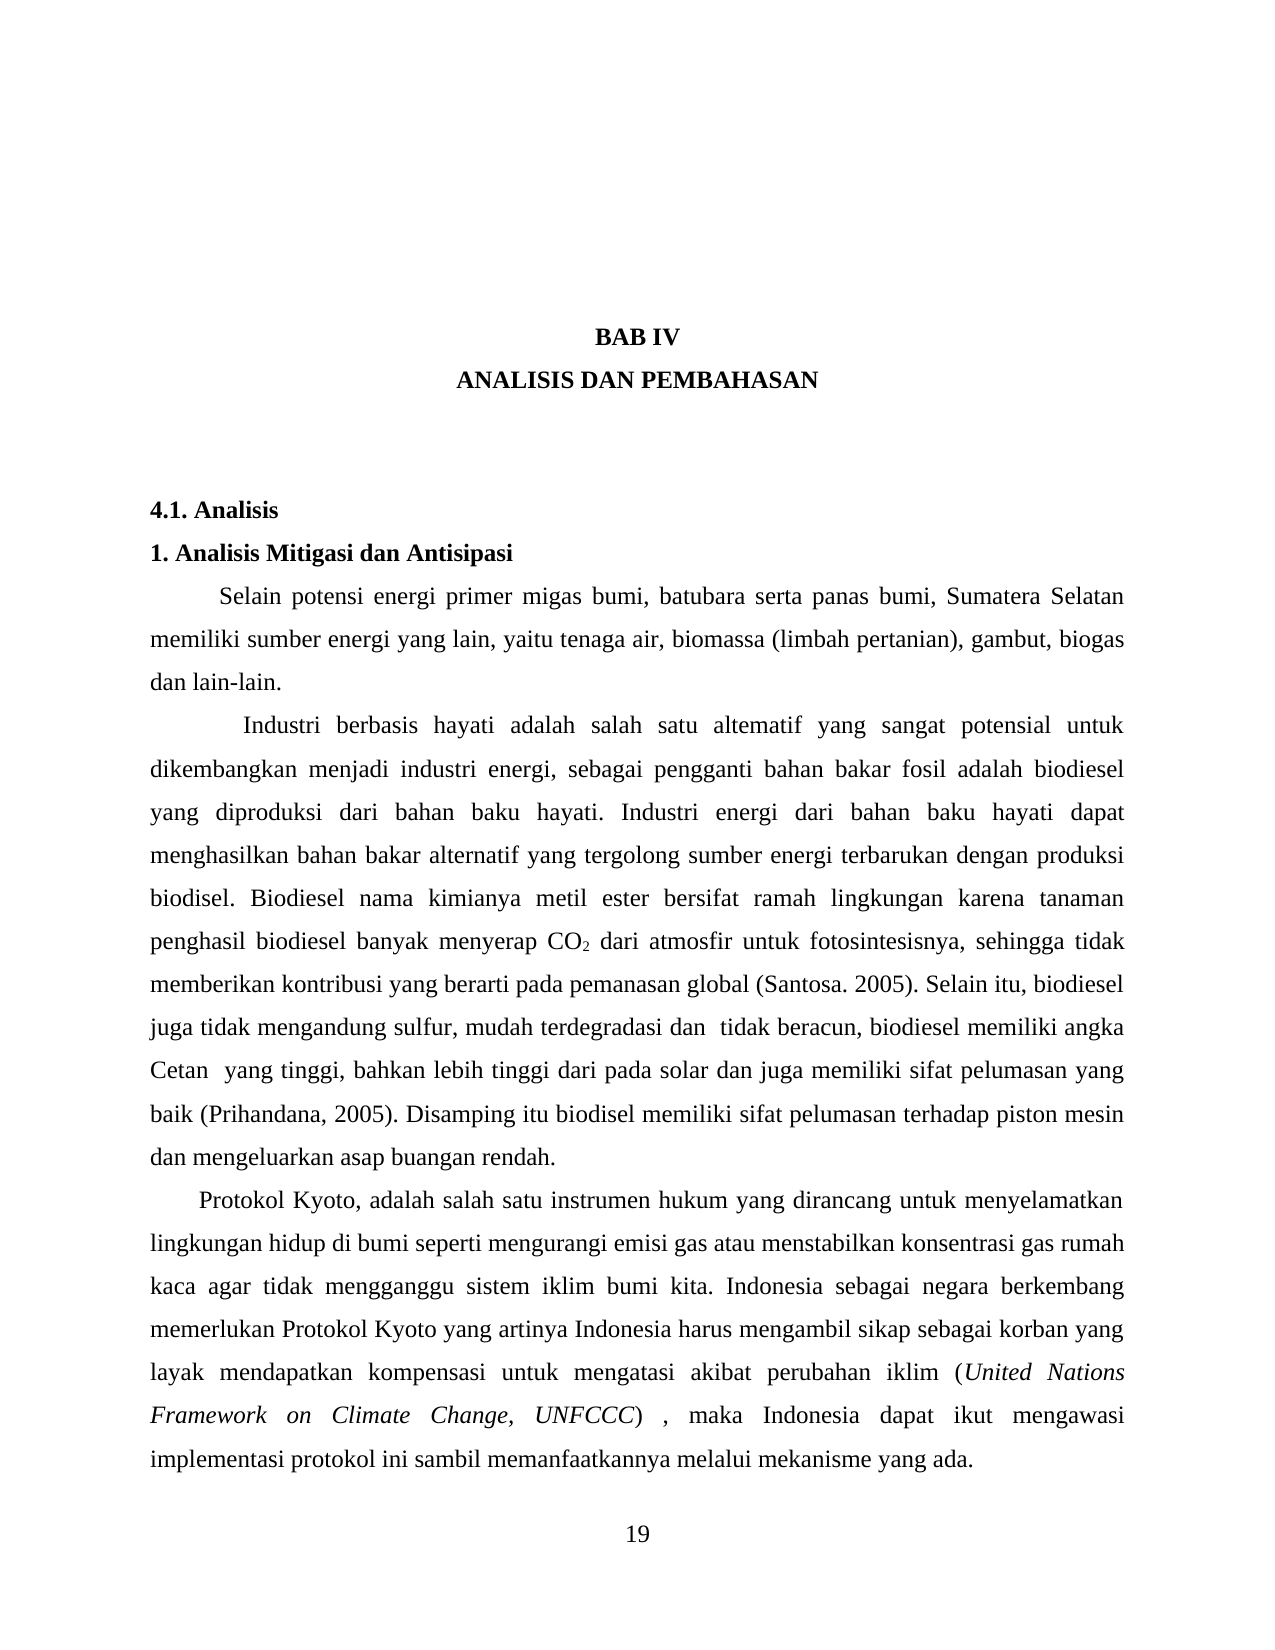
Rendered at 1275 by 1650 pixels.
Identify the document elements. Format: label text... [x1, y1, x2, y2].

text 1. Analisis Mitigasi dan Antisipasi [150, 538, 1125, 567]
text ANALISIS DAN PEMBAHASAN [150, 366, 1125, 394]
text Industri berbasis hayati adalah salah satu altematif yang sangat potensial untuk dikembangkan menjadi industri energi, sebagai pengganti bahan bakar fosil adalah biodiesel yang diproduksi dari bahan baku hayati. Industri energi dari bahan baku hayati dapat menghasilkan bahan bakar alternatif yang tergolong sumber energi terbarukan dengan produksi biodisel. Biodiesel nama kimianya metil ester bersifat ramah lingkungan karena tanaman penghasil biodiesel banyak menyerap CO2 dari atmosfir untuk fotosintesisnya, sehingga tidak memberikan kontribusi yang berarti pada pemanasan global (Santosa. 2005). Selain itu, biodiesel juga tidak mengandung sulfur, mudah terdegradasi dan tidak beracun, biodiesel memiliki angka Cetan yang tinggi, bahkan lebih tinggi dari pada solar dan juga memiliki sifat pelumasan yang baik (Prihandana, 2005). Disamping itu biodisel memiliki sifat pelumasan terhadap piston mesin dan mengeluarkan asap buangan rendah. [150, 711, 1125, 1171]
text Protokol Kyoto, adalah salah satu instrumen hukum yang dirancang untuk menyelamatkan lingkungan hidup di bumi seperti mengurangi emisi gas atau menstabilkan konsentrasi gas rumah kaca agar tidak mengganggu sistem iklim bumi kita. Indonesia sebagai negara berkembang memerlukan Protokol Kyoto yang artinya Indonesia harus mengambil sikap sebagai korban yang layak mendapatkan kompensasi untuk mengatasi akibat perubahan iklim (United Nations Framework on Climate Change, UNFCCC) , maka Indonesia dapat ikut mengawasi implementasi protokol ini sambil memanfaatkannya melalui mekanisme yang ada. [150, 1185, 1125, 1472]
text BAB IV [150, 322, 1125, 351]
text 4.1. Analisis [150, 495, 1125, 524]
text Selain potensi energi primer migas bumi, batubara serta panas bumi, Sumatera Selatan memiliki sumber energi yang lain, yaitu tenaga air, biomassa (limbah pertanian), gambut, biogas dan lain-lain. [150, 581, 1125, 696]
